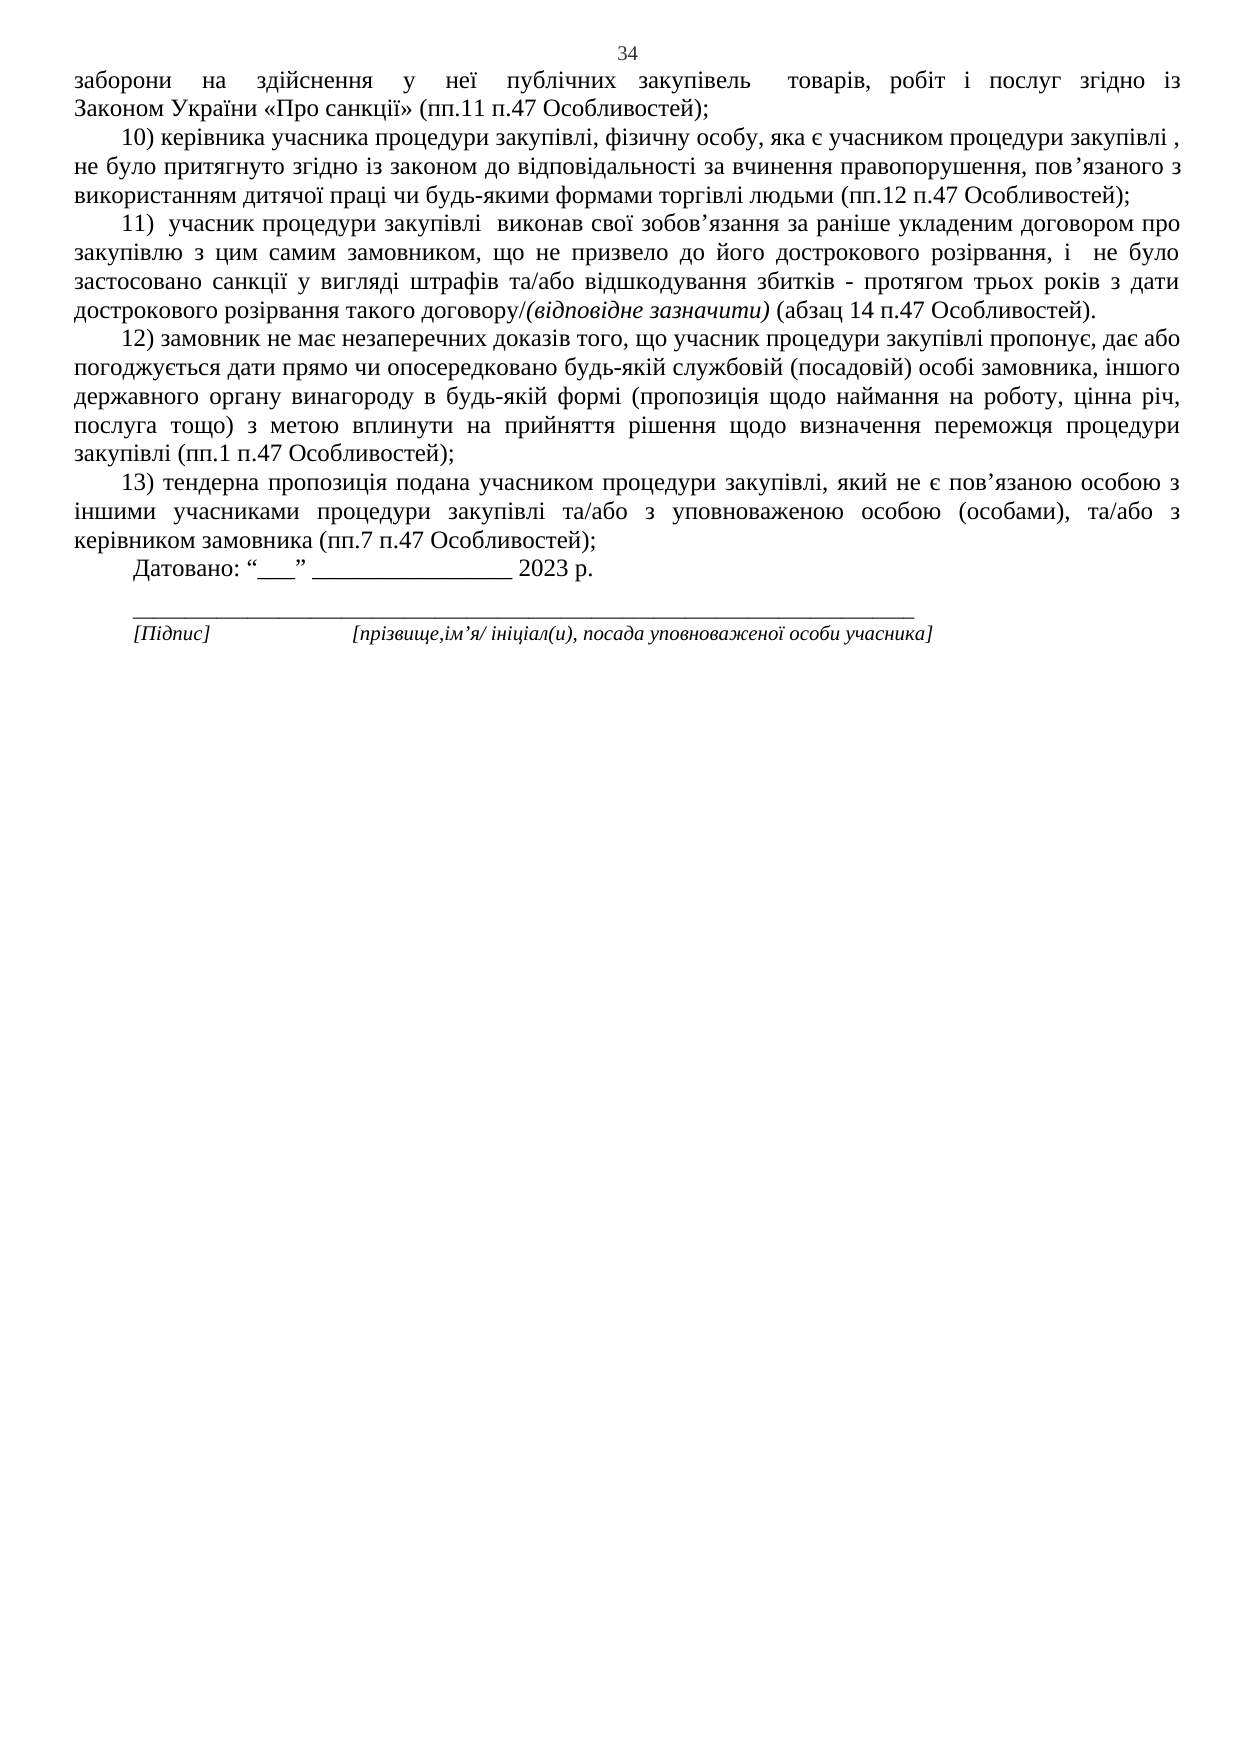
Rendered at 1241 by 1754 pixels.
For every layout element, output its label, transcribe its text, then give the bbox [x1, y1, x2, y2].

text 12) замовник не має незаперечних доказів того, що учасник процедури закупівлі пропонує, дає або погоджується дати прямо чи опосередковано будь-якій службовій (посадовій) особі замовника, іншого державного органу винагороду в будь-якій формі (пропозиція щодо наймання на роботу, цінна річ, послуга тощо) з метою вплинути на прийняття рішення щодо визначення переможця процедури закупівлі (пп.1 п.47 Особливостей); [74, 438, 1181, 467]
text Датовано: “___” ________________ 2023 р. [74, 553, 1181, 582]
text [Підпис] [прізвище,ім’я/ ініціал(и), посада уповноваженої особи учасника] [74, 621, 1181, 645]
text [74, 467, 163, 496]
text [74, 65, 1181, 122]
text 13) тендерна пропозиція подана учасником процедури закупівлі, який не є пов’язаною особою з іншими учасниками процедури закупівлі та/або з уповноваженою особою (особами), та/або з керівником замовника (пп.7 п.47 Особливостей); [327, 525, 1181, 553]
text 12) замовник не має незаперечних доказів того, що учасник процедури закупівлі пропонує, дає або погоджується дати прямо чи опосередковано будь-якій службовій (посадовій) особі замовника, іншого державного органу винагороду в будь-якій формі (пропозиція щодо наймання на роботу, цінна річ, послуга тощо) з метою вплинути на прийняття рішення щодо визначення переможця процедури закупівлі (пп.1 п.47 Особливостей); [74, 323, 1181, 352]
text 11) учасник процедури закупівлі виконав свої зобов’язання за раніше укладеним договором про закупівлю з цим самим замовником, що не призвело до його дострокового розірвання, і не було застосовано санкції у вигляді штрафів та/або відшкодування збитків - протягом трьох років з дати дострокового розірвання такого договору/(відповідне зазначити) (абзац 14 п.47 Особливостей). [74, 208, 1181, 237]
text ___________________________________________________________________________ [74, 597, 1181, 621]
text 10) керівника учасника процедури закупівлі, фізичну особу, яка є учасником процедури закупівлі , не було притягнуто згідно із законом до відповідальності за вчинення правопорушення, пов’язаного з використанням дитячої праці чи будь-якими формами торгівлі людьми (пп.12 п.47 Особливостей); [74, 122, 1181, 208]
